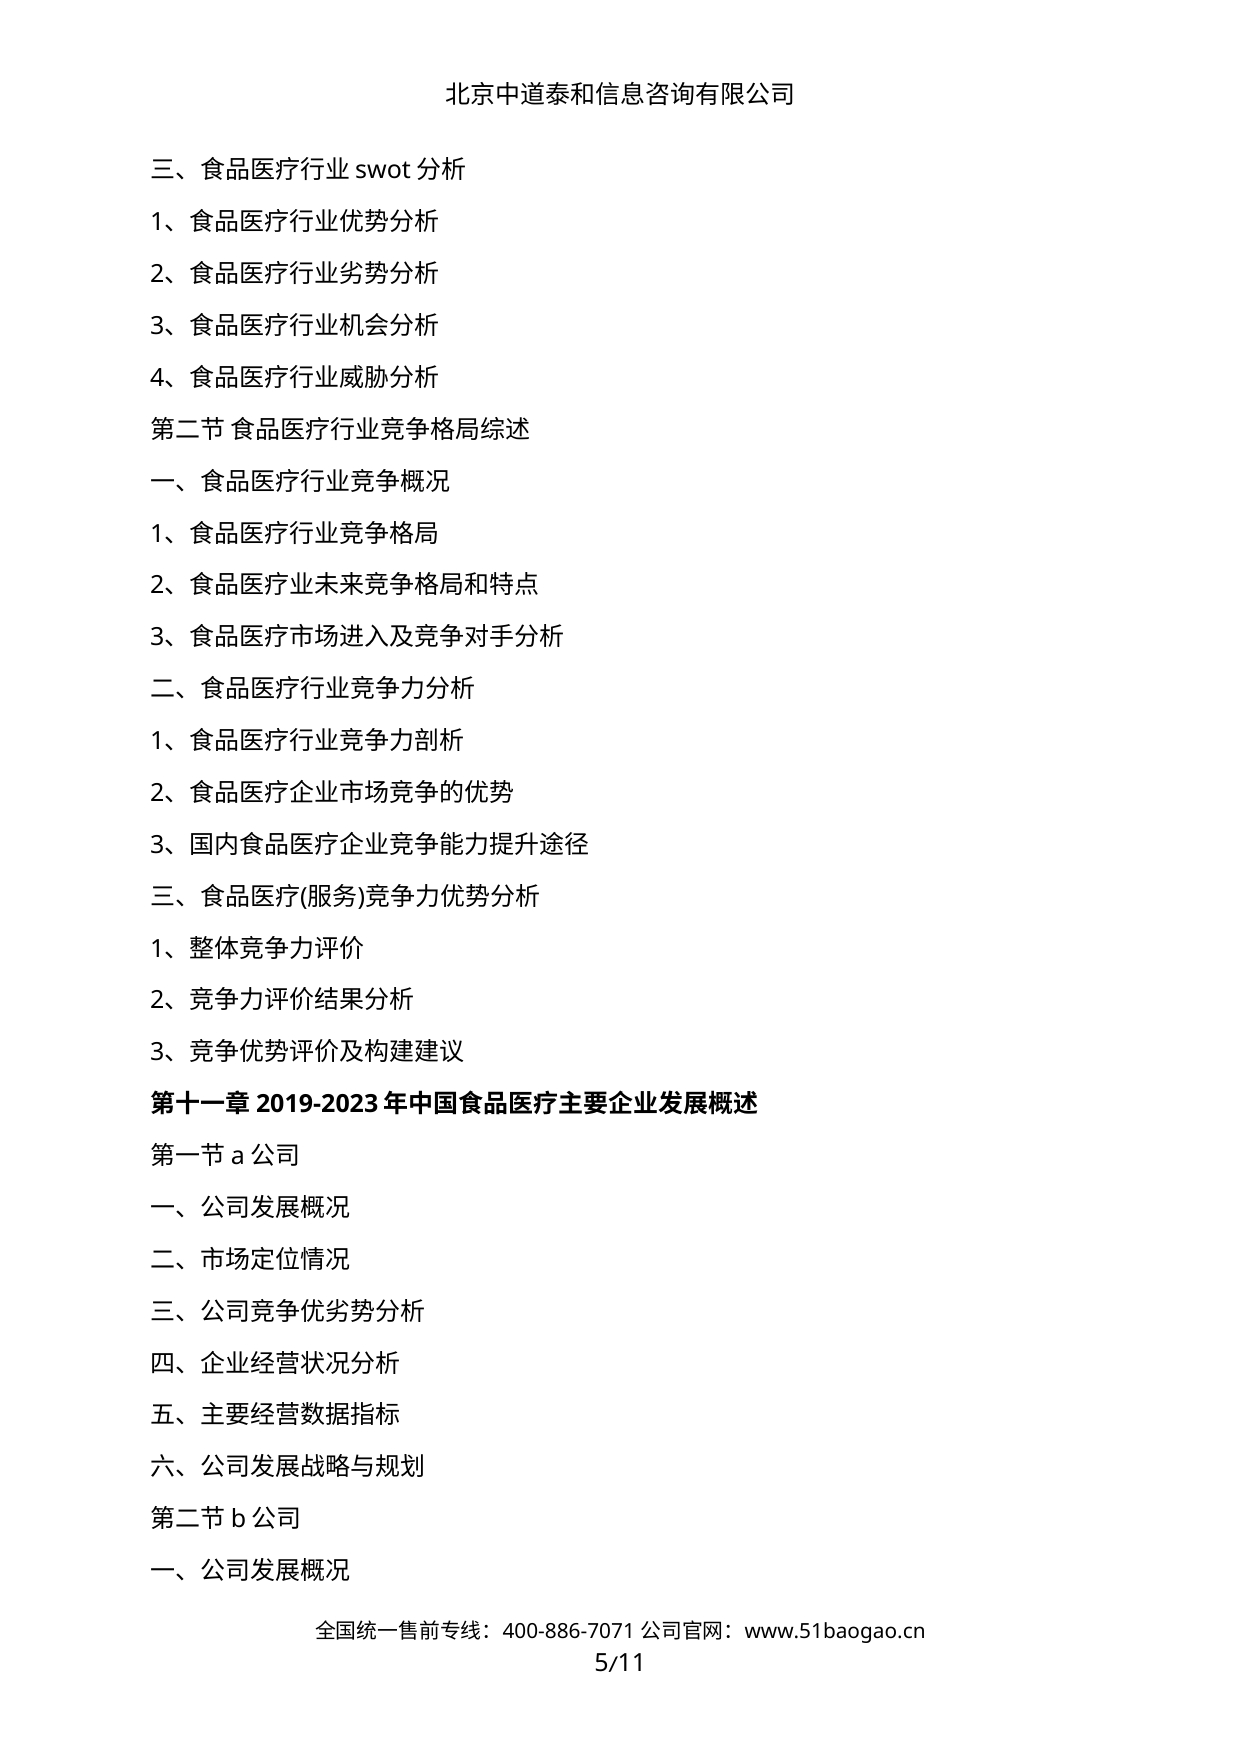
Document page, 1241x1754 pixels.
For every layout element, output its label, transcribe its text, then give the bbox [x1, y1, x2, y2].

text 六、公司发展战略与规划 [150, 1447, 1090, 1483]
text 三、公司竞争优劣势分析 [150, 1291, 1090, 1327]
text 五、主要经营数据指标 [150, 1395, 1090, 1431]
text 第十一章 2019-2023年中国食品医疗主要企业发展概述 [150, 1084, 1090, 1120]
text 2、竞争力评价结果分析 [150, 980, 1090, 1016]
text 1、整体竞争力评价 [150, 928, 1090, 964]
text 二、市场定位情况 [150, 1239, 1090, 1276]
text 2、食品医疗业未来竞争格局和特点 [150, 565, 1090, 601]
text 1、食品医疗行业优势分析 [150, 202, 1090, 238]
text 第二节 食品医疗行业竞争格局综述 [150, 409, 1090, 446]
text 3、食品医疗市场进入及竞争对手分析 [150, 617, 1090, 653]
text 二、食品医疗行业竞争力分析 [150, 669, 1090, 705]
text 三、食品医疗(服务)竞争力优势分析 [150, 876, 1090, 912]
text 一、公司发展概况 [150, 1187, 1090, 1224]
text 1、食品医疗行业竞争格局 [150, 513, 1090, 549]
text 第二节 b公司 [150, 1499, 1090, 1535]
text 1、食品医疗行业竞争力剖析 [150, 721, 1090, 757]
text 一、食品医疗行业竞争概况 [150, 461, 1090, 497]
text 2、食品医疗企业市场竞争的优势 [150, 772, 1090, 809]
text 三、食品医疗行业swot分析 [150, 150, 1090, 186]
text 四、企业经营状况分析 [150, 1343, 1090, 1379]
text 3、竞争优势评价及构建建议 [150, 1032, 1090, 1068]
text 3、食品医疗行业机会分析 [150, 306, 1090, 342]
text 第一节 a公司 [150, 1136, 1090, 1172]
text 2、食品医疗行业劣势分析 [150, 254, 1090, 290]
text 一、公司发展概况 [150, 1551, 1090, 1587]
text 3、国内食品医疗企业竞争能力提升途径 [150, 824, 1090, 861]
text 4、食品医疗行业威胁分析 [150, 357, 1090, 394]
